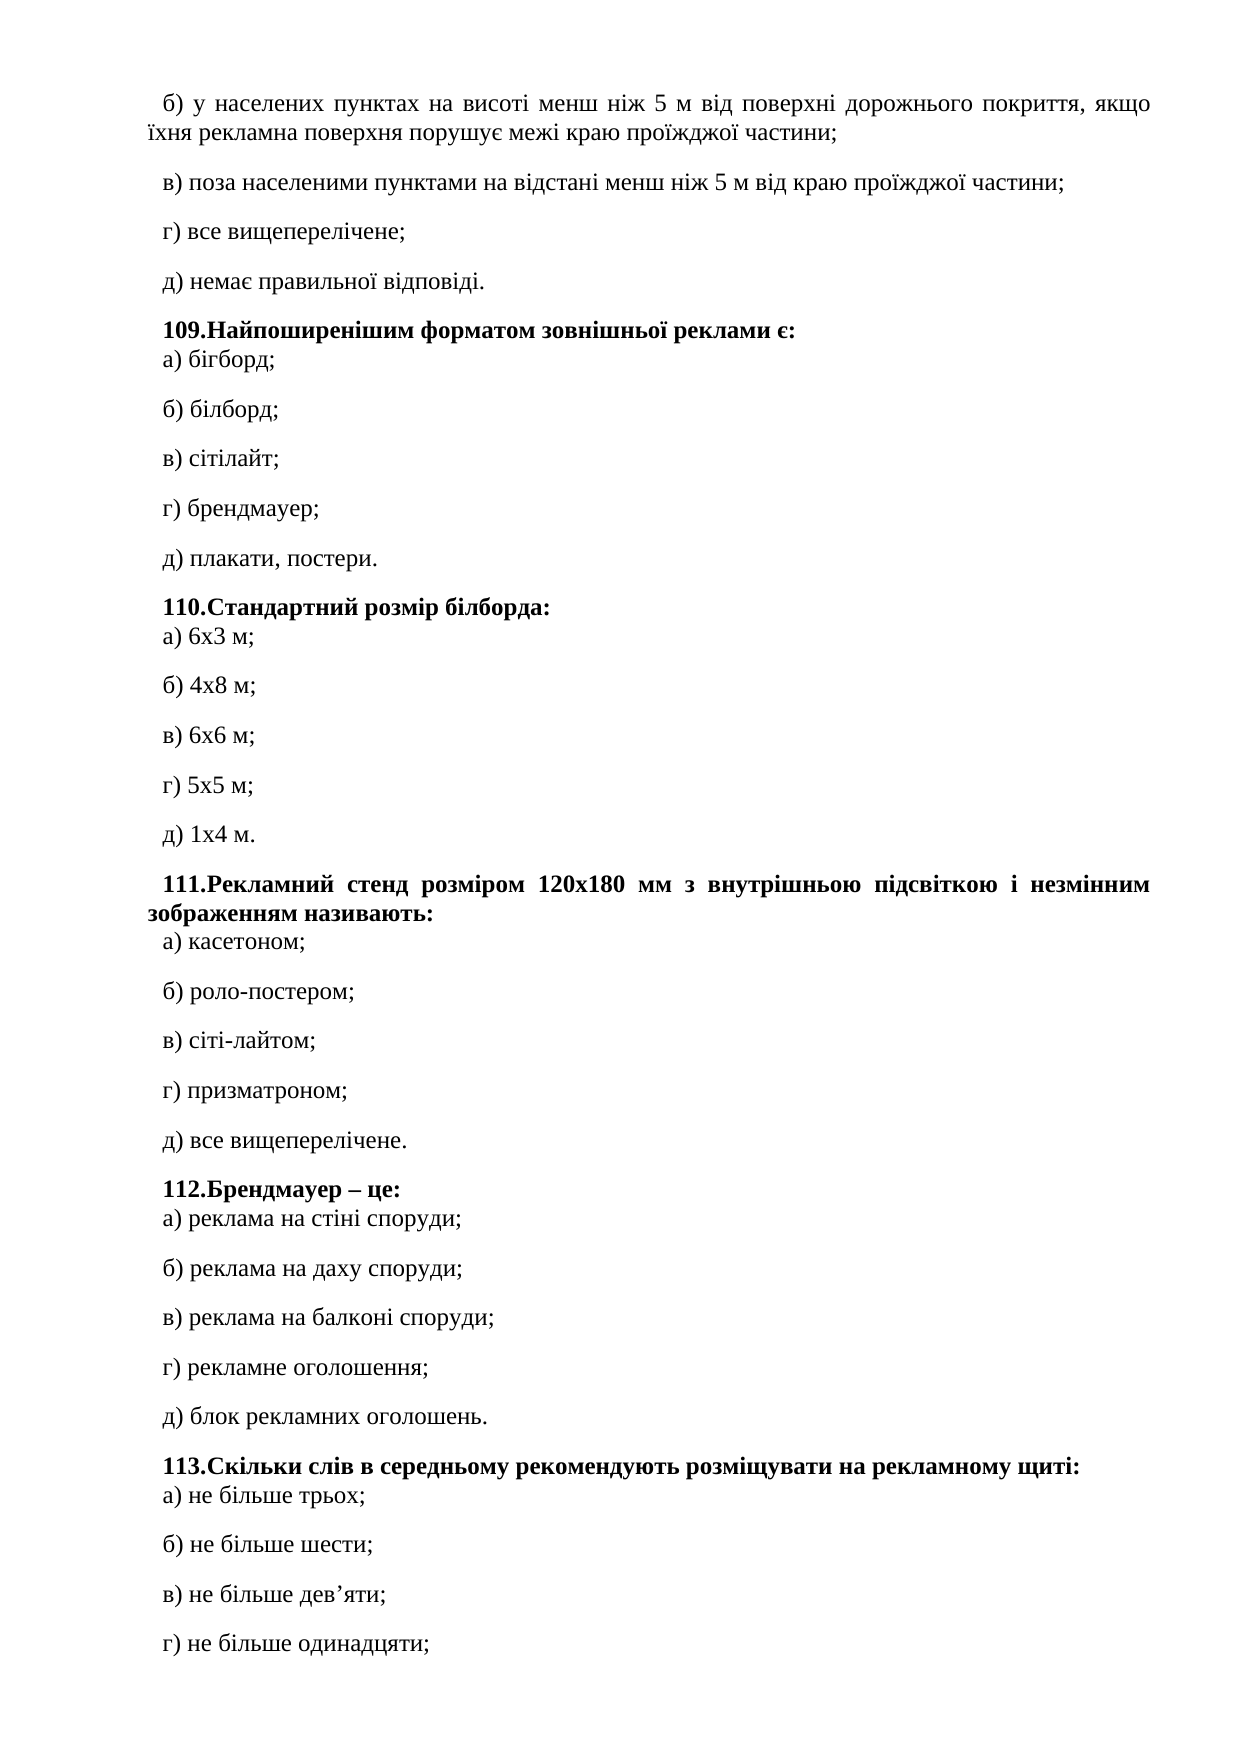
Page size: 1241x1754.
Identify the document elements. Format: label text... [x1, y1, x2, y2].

text г) рекламне оголошення; [148, 1352, 1152, 1381]
text в) сітілайт; [148, 443, 1152, 472]
text б) не більше шести; [148, 1529, 1152, 1558]
text а) бігборд; [148, 344, 1152, 373]
text в) не більше дев’яти; [148, 1579, 1152, 1608]
text д) немає правильної відповіді. [148, 266, 1152, 295]
text г) призматроном; [148, 1075, 1152, 1104]
text д) плакати, постери. [148, 543, 1152, 571]
text в) реклама на балконі споруди; [148, 1302, 1152, 1331]
list Стандартний розмір білборда: [148, 592, 1152, 621]
text д) блок рекламних оголошень. [148, 1401, 1152, 1430]
text в) 6х6 м; [148, 720, 1152, 749]
list Брендмауер – це: [148, 1174, 1152, 1203]
text а) касетоном; [148, 926, 1152, 955]
text б) реклама на даху споруди; [148, 1253, 1152, 1281]
list Скільки слів в середньому рекомендують розміщувати на рекламному щиті: [148, 1451, 1152, 1480]
text б) білборд; [148, 394, 1152, 423]
text д) 1х4 м. [148, 819, 1152, 848]
text б) у населених пунктах на висоті менш ніж від поверхні дорожнього покриття, якщо їхня рекламна поверхня порушує межі краю проїжджої частини; [148, 88, 1152, 146]
list Рекламний стенд розміром 120х180 мм з внутрішньою підсвіткою і незмінним зображенням називають: [148, 869, 1152, 926]
text г) 5х5 м; [148, 770, 1152, 798]
text а) 6х3 м; [148, 621, 1152, 650]
text в) поза населеними пунктами на відстані менш ніж від краю проїжджої частини; [148, 167, 1152, 196]
text г) все вищеперелічене; [148, 216, 1152, 245]
text в) сіті-лайтом; [148, 1026, 1152, 1054]
list Найпоширенішим форматом зовнішньої реклами є: [148, 316, 1152, 344]
text а) не більше трьох; [148, 1480, 1152, 1508]
text г) не більше одинадцяти; [148, 1628, 1152, 1657]
text д) все вищеперелічене. [148, 1125, 1152, 1153]
text а) реклама на стіні споруди; [148, 1203, 1152, 1232]
text г) брендмауер; [148, 493, 1152, 522]
text б) 4х8 м; [148, 671, 1152, 699]
text б) роло-постером; [148, 976, 1152, 1005]
